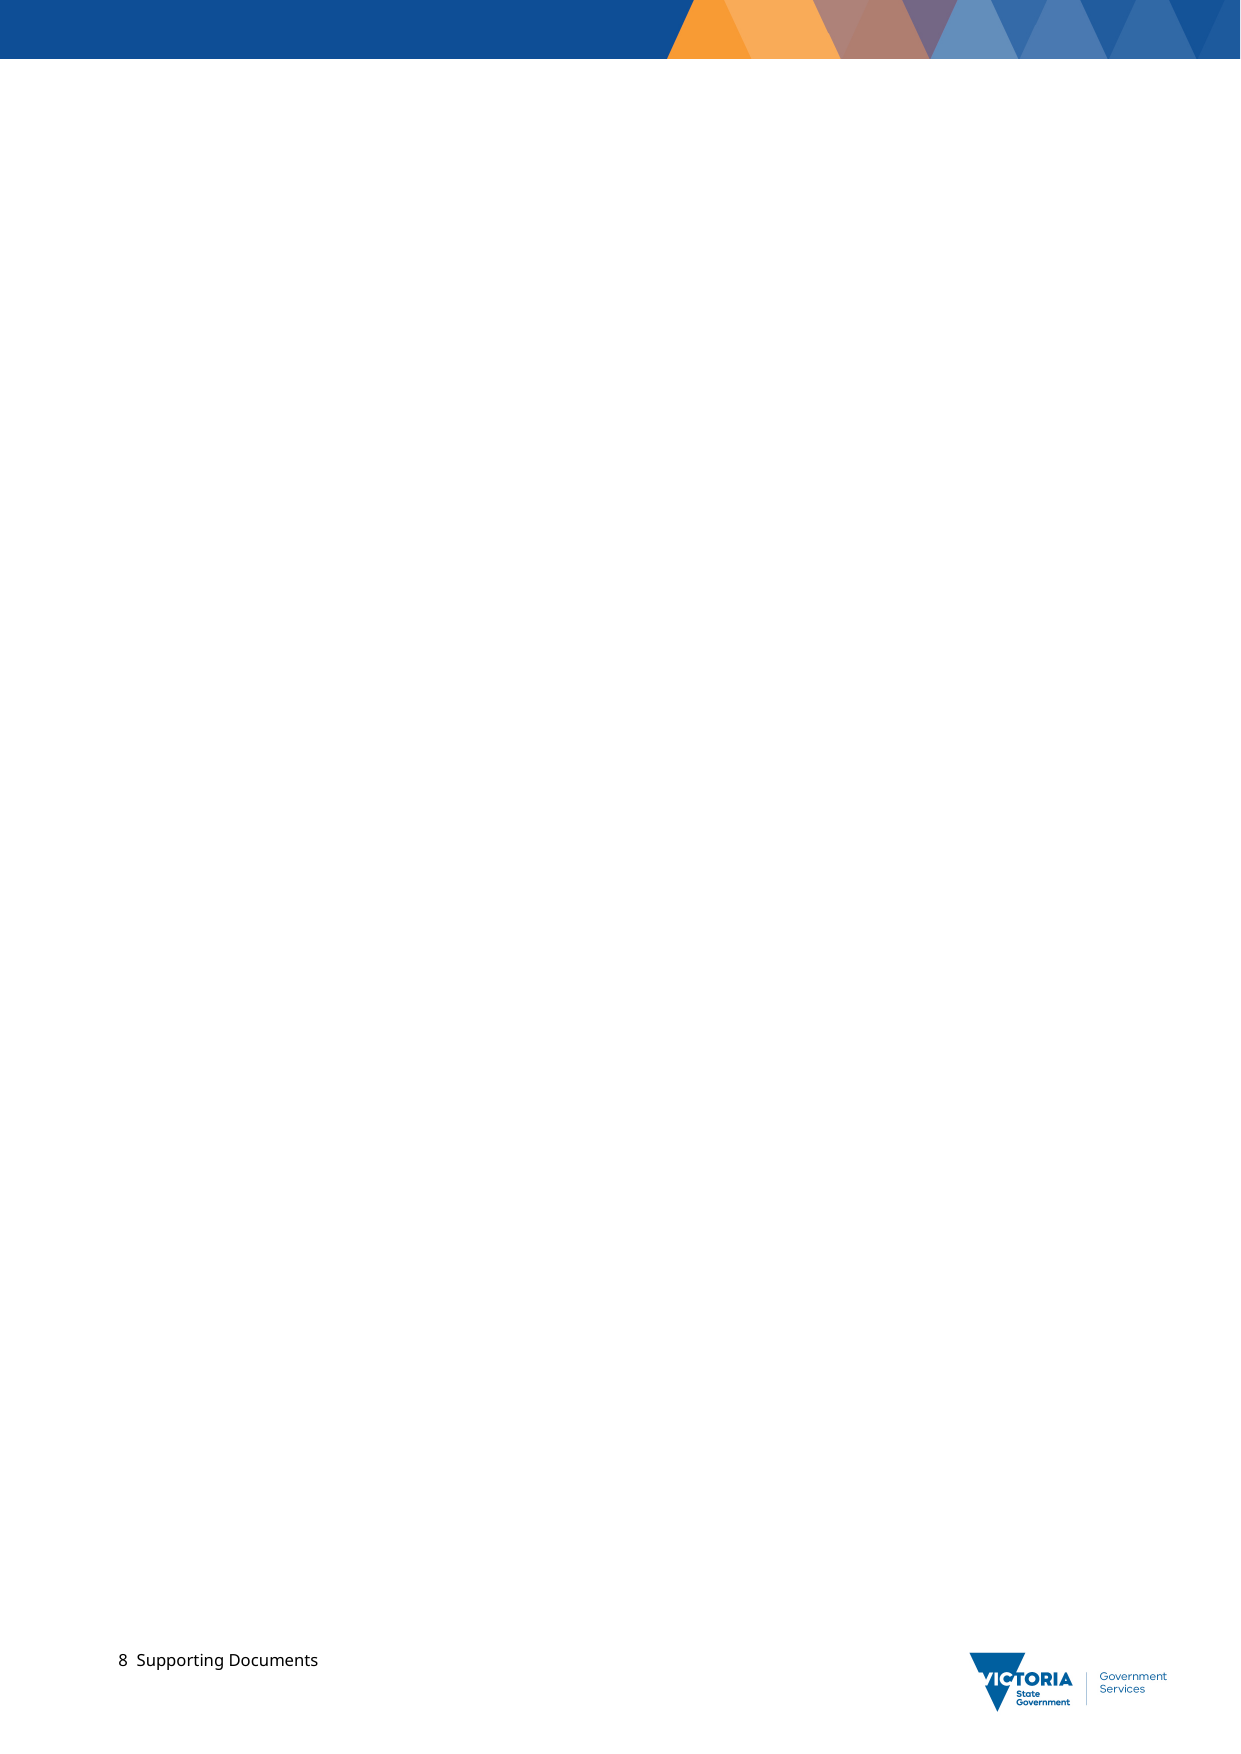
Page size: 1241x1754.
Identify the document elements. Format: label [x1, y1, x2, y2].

picture [0, 0, 1241, 59]
picture [0, 1635, 1241, 1754]
